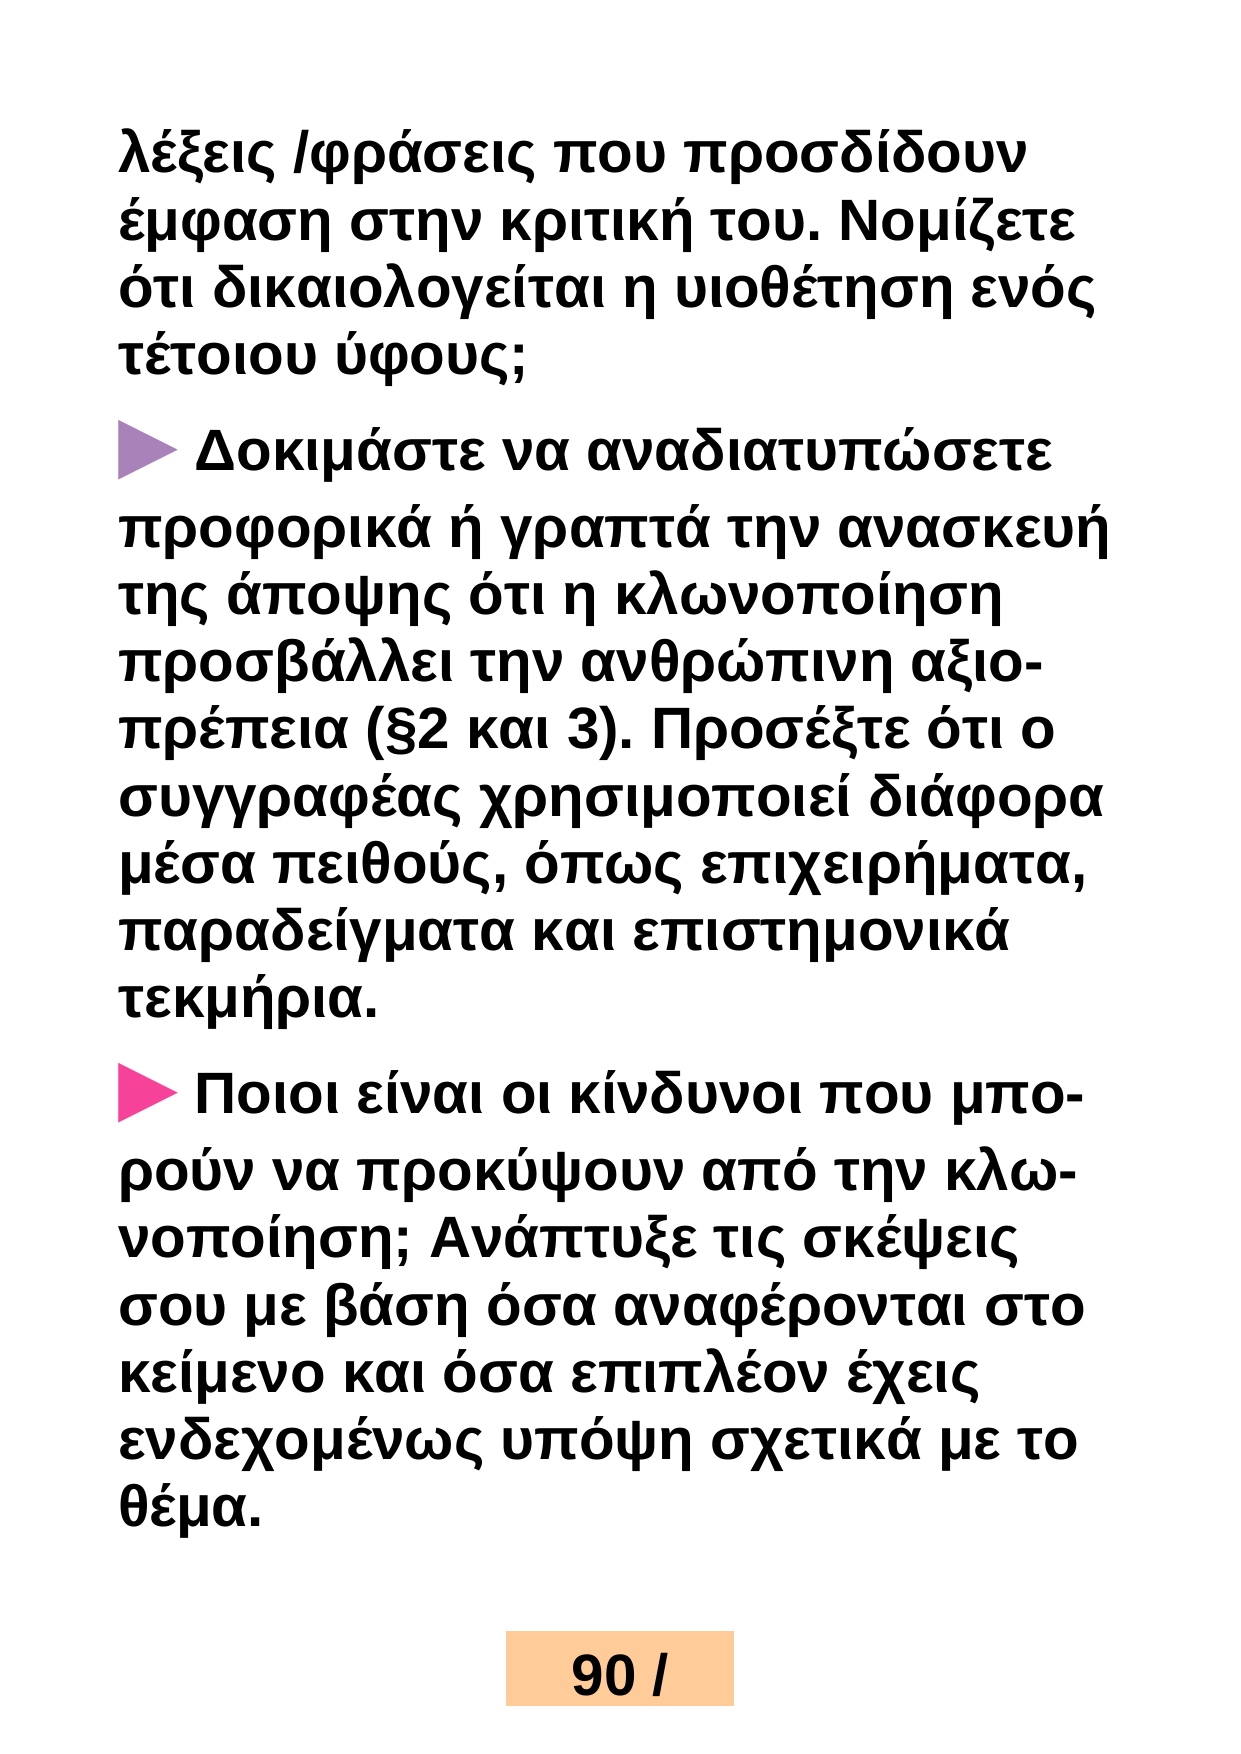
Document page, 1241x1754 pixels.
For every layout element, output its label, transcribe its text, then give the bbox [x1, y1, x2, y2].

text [118, 118, 1122, 386]
text ▶ Δοκιμάστε να αναδιατυπώσετε προφορικά ή γραπτά την ανασκευή της άποψης ότι η κλωνοποίηση προσβάλλει την ανθρώπινη αξιο-πρέπεια (§2 και 3). Προσέξτε ότι ο συγγραφέας χρησιμοποιεί διάφορα μέσα πειθούς, όπως επιχειρήματα, παραδείγματα και επιστημονικά τεκμήρια. [118, 386, 1122, 1029]
text ▶ Ποιοι είναι οι κίνδυνοι που μπο-ρούν να προκύψουν από την κλω-νοποίηση; Ανάπτυξε τις σκέψεις σου με βάση όσα αναφέρονται στο κείμενο και όσα επιπλέον έχεις ενδεχομένως υπόψη σχετικά με το θέμα. [118, 1029, 1122, 1538]
